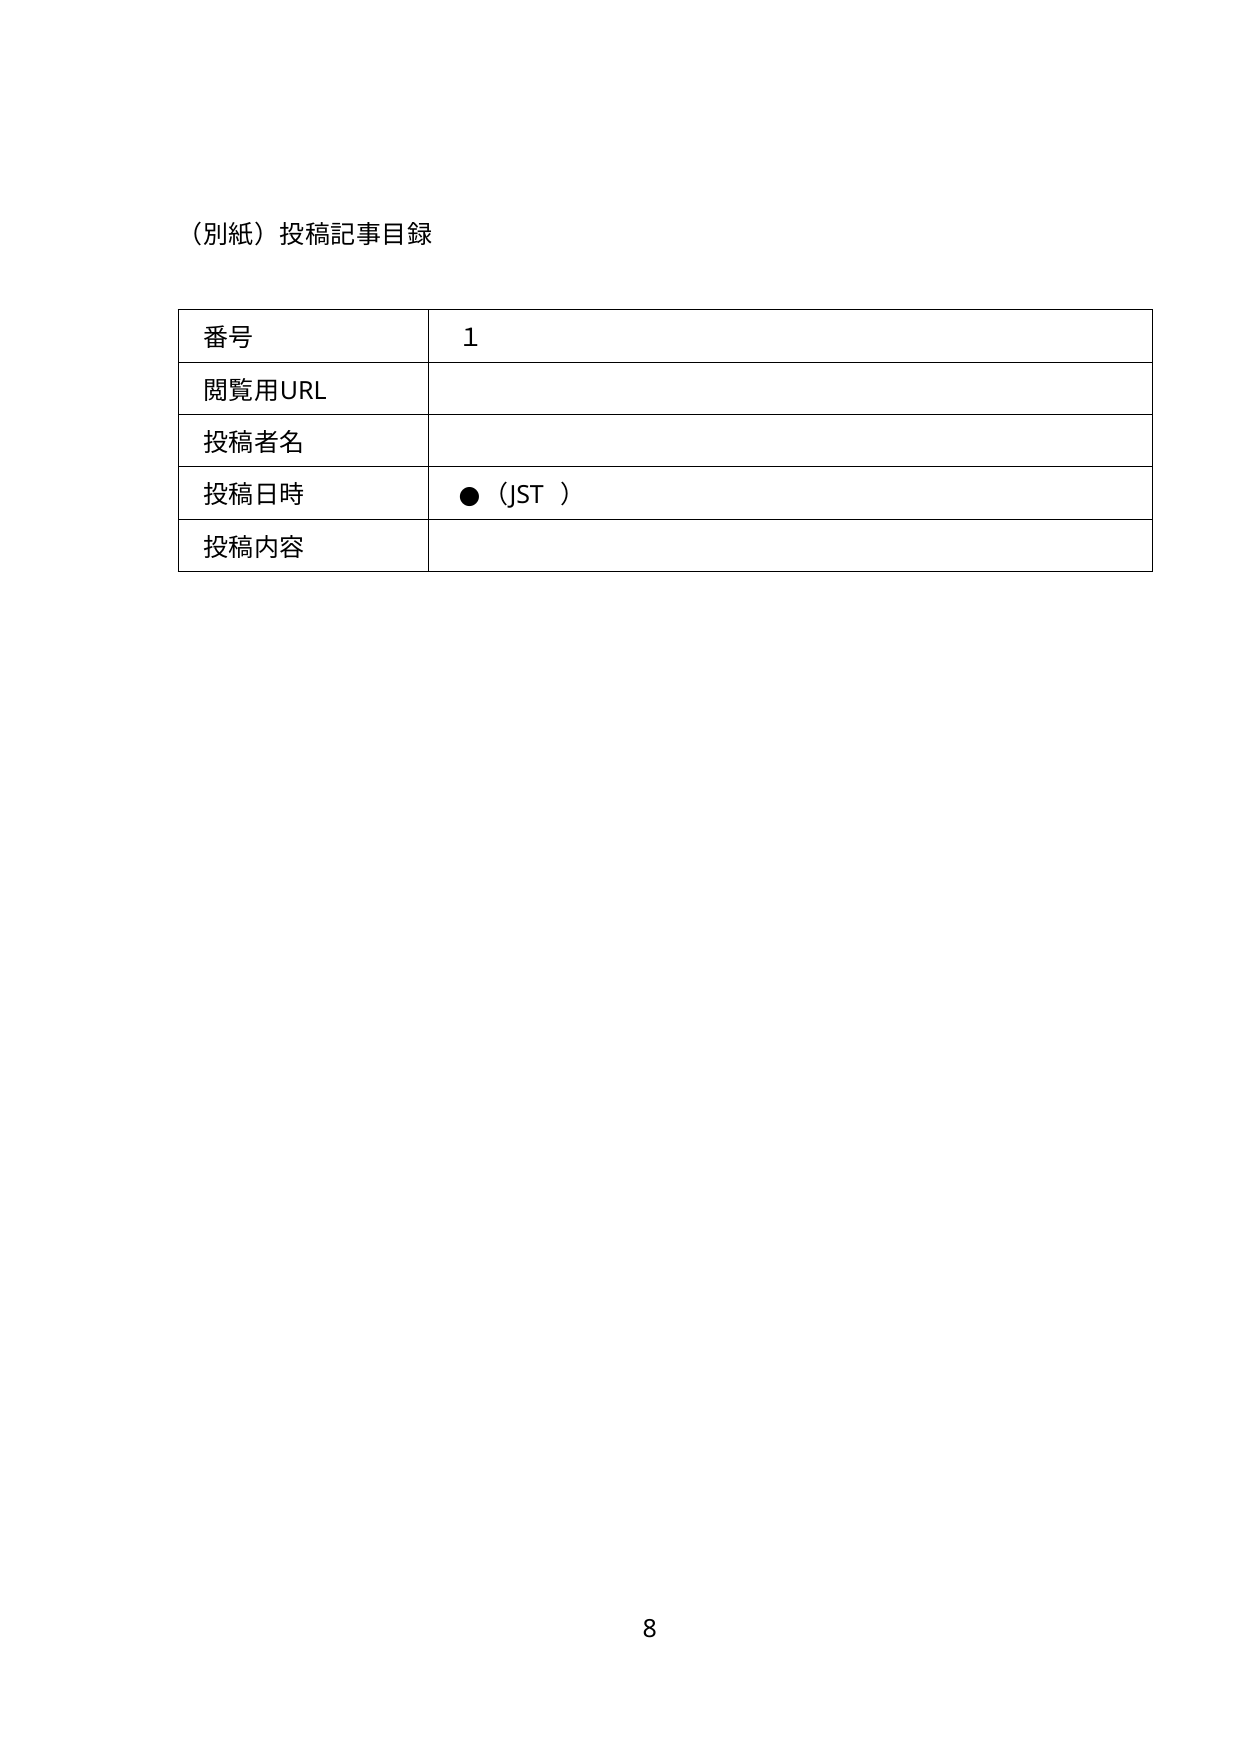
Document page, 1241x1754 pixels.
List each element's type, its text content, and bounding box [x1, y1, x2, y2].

table_cell [429, 415, 1152, 466]
table_cell ●（JST） [429, 467, 1152, 518]
table_cell 投稿者名 [179, 415, 428, 466]
table_header 番号 [179, 310, 428, 362]
table_cell 投稿日時 [179, 467, 428, 518]
text （別紙）投稿記事目録 [177, 207, 1122, 258]
table_cell 閲覧用URL [179, 363, 428, 414]
table_cell [429, 363, 1152, 414]
table_cell [429, 520, 1152, 571]
table_cell 投稿内容 [179, 520, 428, 571]
table_header １ [429, 310, 1152, 362]
